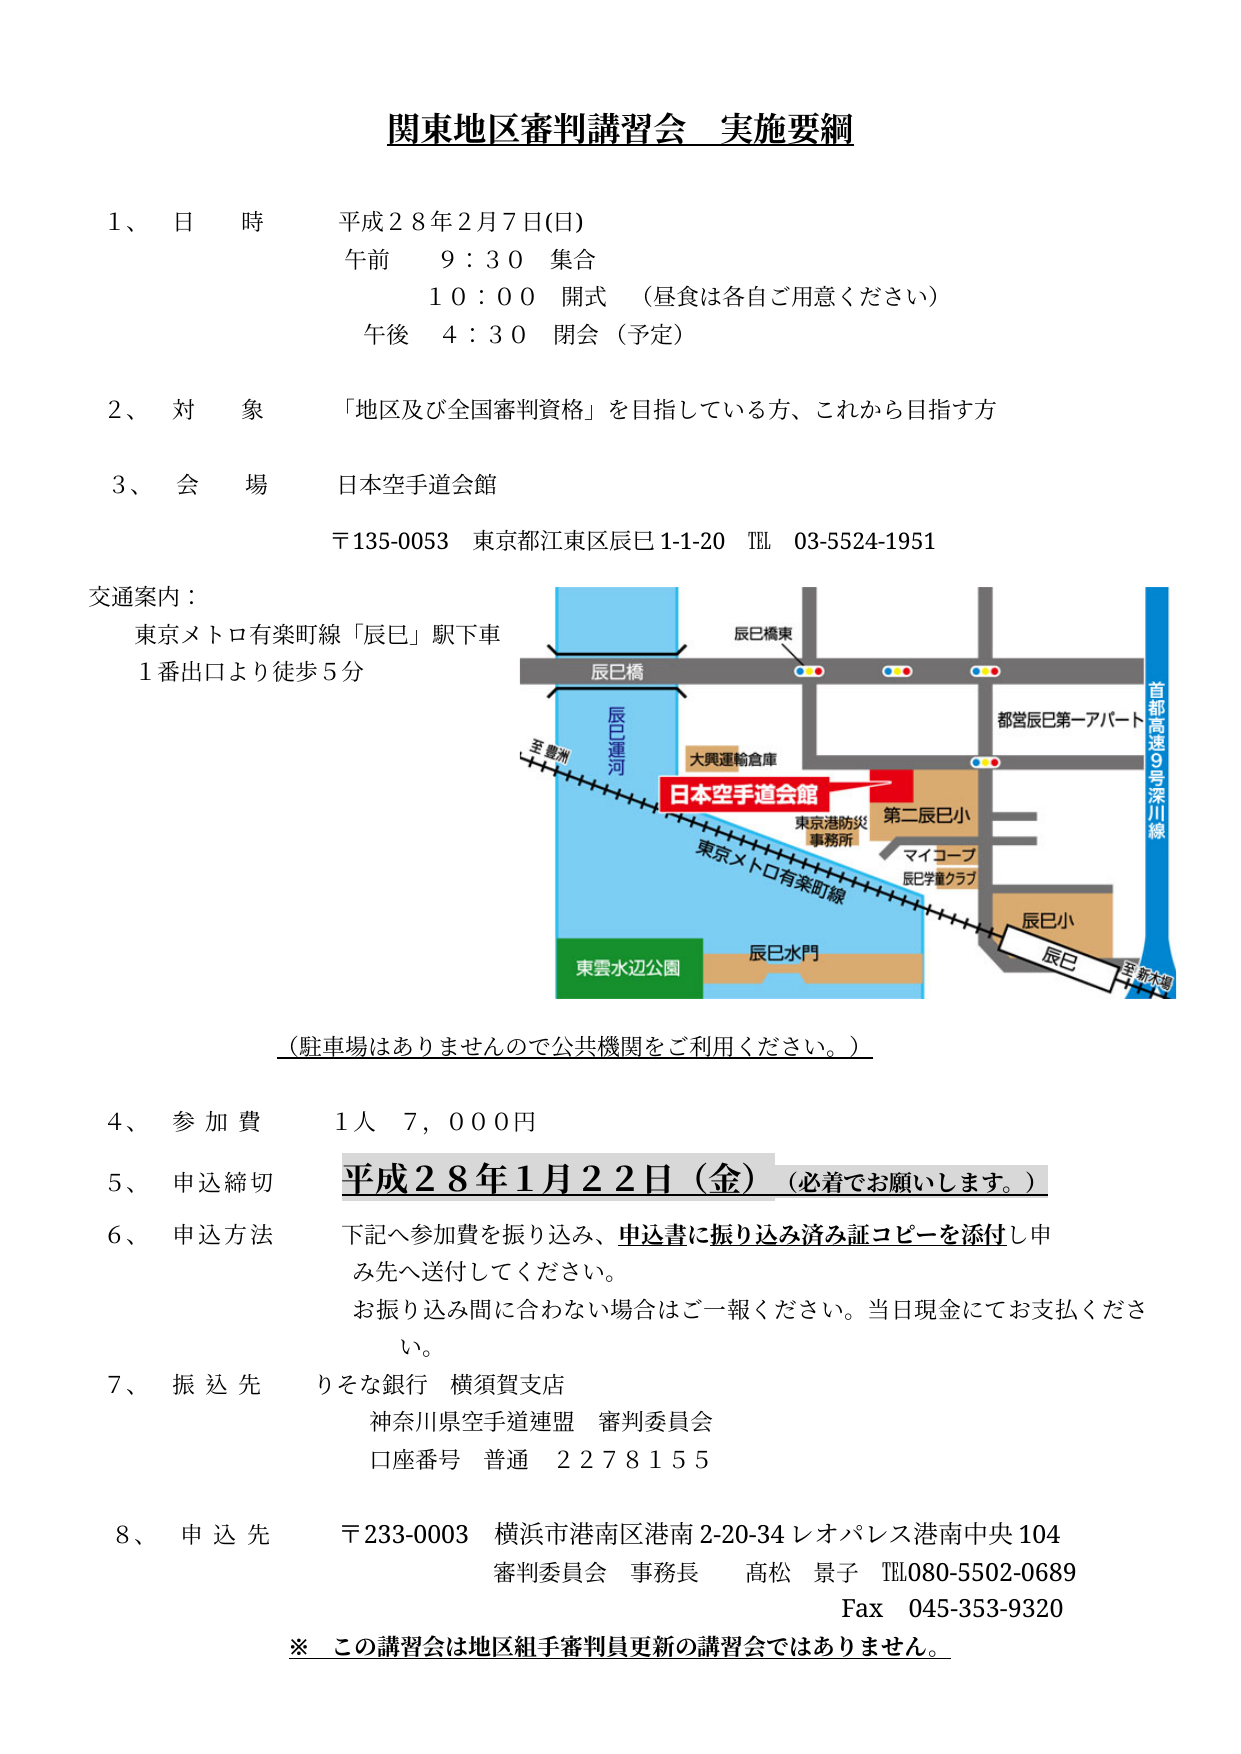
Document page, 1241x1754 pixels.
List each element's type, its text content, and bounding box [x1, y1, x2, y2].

text Fax 045-353-9320 [89, 1589, 1063, 1627]
text 〒135-0053 東京都江東区辰巳1-1-20 ℡ 03-5524-1951 [89, 521, 1152, 558]
text （駐車場はありませんので公共機関をご利用ください。） [89, 1027, 1060, 1064]
picture [519, 587, 1177, 999]
text ４、 参加費 １人 ７，０００円 [103, 1102, 1152, 1139]
text 神奈川県空手道連盟 審判委員会 [369, 1402, 1152, 1439]
text ６、 申込方法 下記へ参加費を振り込み、申込書に振り込み済み証コピーを添付し申 [103, 1214, 1152, 1252]
text 東京メトロ有楽町線「辰巳」駅下車 [89, 614, 1060, 652]
text ８、 申込先 〒233-0003 横浜市港南区港南2-20-34レオパレス港南中央104 [89, 1514, 1060, 1552]
text ５、 申込締切 平成２８年１月２２日（金）（必着でお願いします。） [103, 1139, 1152, 1214]
text 口座番号 普通 ２２７８１５５ [369, 1439, 1152, 1477]
text 関東地区審判講習会 実施要綱 [89, 89, 1152, 164]
text ２、 対 象 「地区及び全国審判資格」を目指している方、これから目指す方 [103, 389, 1152, 427]
text １０：００ 開式 （昼食は各自ご用意ください） [103, 277, 1152, 314]
text み先へ送付してください。 [353, 1252, 1152, 1289]
text １番出口より徒歩５分 [89, 652, 1060, 689]
text 午後 ４：３０ 閉会 （予定） [89, 314, 1152, 352]
text ３、 会 場 日本空手道会館 [107, 464, 1152, 502]
text ※ この講習会は地区組手審判員更新の講習会ではありません。 [89, 1627, 1152, 1664]
text 午前 ９：３０ 集合 [103, 239, 1152, 277]
text ７、 振込先 りそな銀行 横須賀支店 [103, 1364, 1152, 1402]
text お振り込み間に合わない場合はご一報ください。当日現金にてお支払ください。 [353, 1289, 1152, 1364]
text 交通案内： [89, 577, 1060, 614]
text １、 日 時 平成２８年２月７日(日) [103, 202, 1152, 239]
text 審判委員会 事務長 髙松 景子 ℡080-5502-0689 [103, 1552, 1152, 1589]
